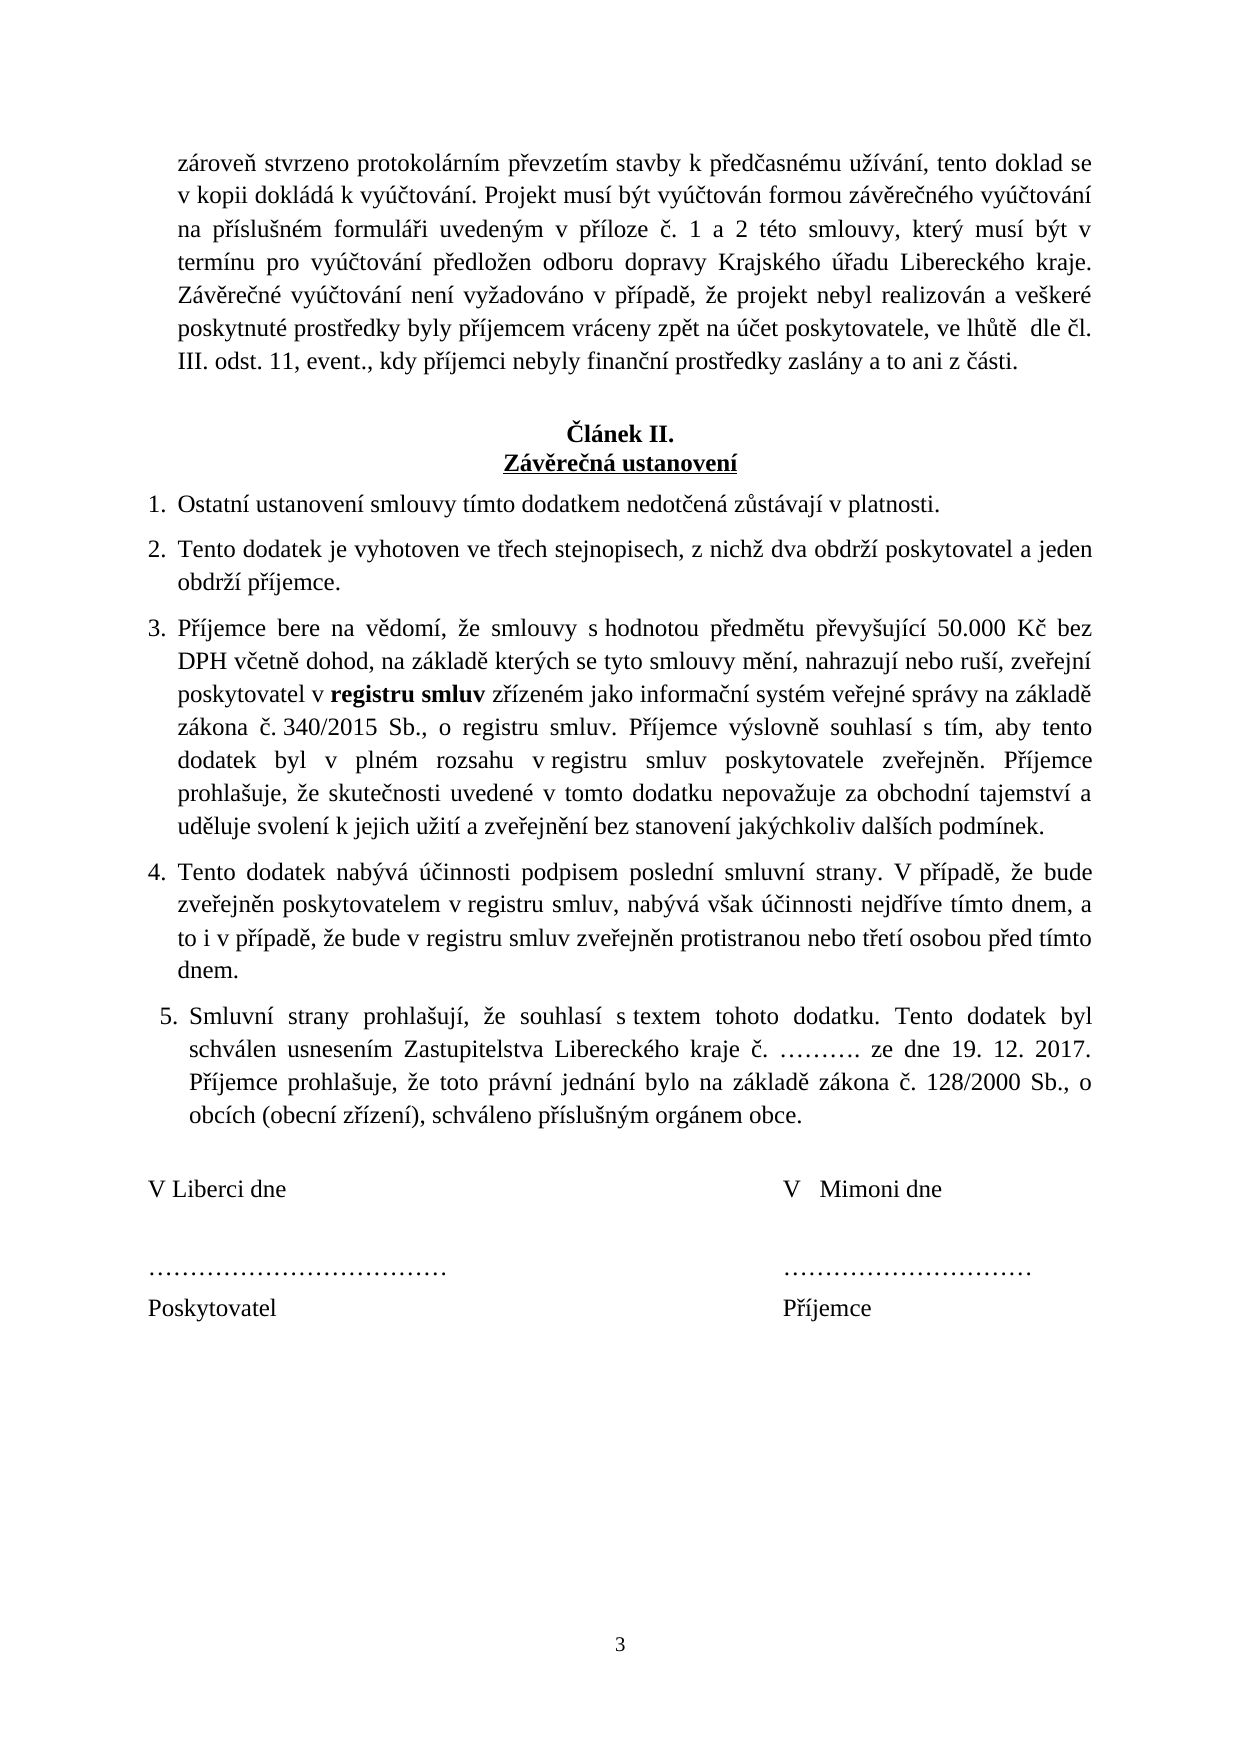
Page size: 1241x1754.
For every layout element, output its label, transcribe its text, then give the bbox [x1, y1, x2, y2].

list Tento dodatek je vyhotoven ve třech stejnopisech, z nichž dva obdrží poskytovatel a jeden obdrží příjemce. [148, 534, 1093, 596]
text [148, 148, 1093, 374]
text Závěrečná ustanovení [148, 448, 1093, 476]
list Tento dodatek nabývá účinnosti podpisem poslední smluvní strany. V případě, že bude zveřejněn poskytovatelem v registru smluv, nabývá však účinnosti nejdříve tímto dnem, a to i v případě, že bude v registru smluv zveřejněn protistranou nebo třetí osobou před tímto dnem. [148, 857, 1093, 984]
list Příjemce bere na vědomí, že smlouvy s hodnotou předmětu převyšující 50.000 Kč bez DPH včetně dohod, na základě kterých se tyto smlouvy mění, nahrazují nebo ruší, zveřejní poskytovatel v registru smluv zřízeném jako informační systém veřejné správy na základě zákona č. 340/2015 Sb., o registru smluv. Příjemce výslovně souhlasí s tím, aby tento dodatek byl v plném rozsahu v registru smluv poskytovatele zveřejněn. Příjemce prohlašuje, že skutečnosti uvedené v tomto dodatku nepovažuje za obchodní tajemství a uděluje svolení k jejich užití a zveřejnění bez stanovení jakýchkoliv dalších podmínek. [148, 613, 1093, 840]
text ……………………………… ………………………… [148, 1252, 1093, 1281]
text Článek II. [148, 419, 1093, 448]
text V Liberci dne V Mimoni dne [148, 1174, 1093, 1203]
text Poskytovatel Příjemce [148, 1293, 1093, 1322]
list Smluvní strany prohlašují, že souhlasí s textem tohoto dodatku. Tento dodatek byl schválen usnesením Zastupitelstva Libereckého kraje č. ………. ze dne 19. 12. 2017. Příjemce prohlašuje, že toto právní jednání bylo na základě zákona č. 128/2000 Sb., o obcích (obecní zřízení), schváleno příslušným orgánem obce. [159, 1001, 1093, 1129]
list Ostatní ustanovení smlouvy tímto dodatkem nedotčená zůstávají v platnosti. [148, 489, 1093, 518]
